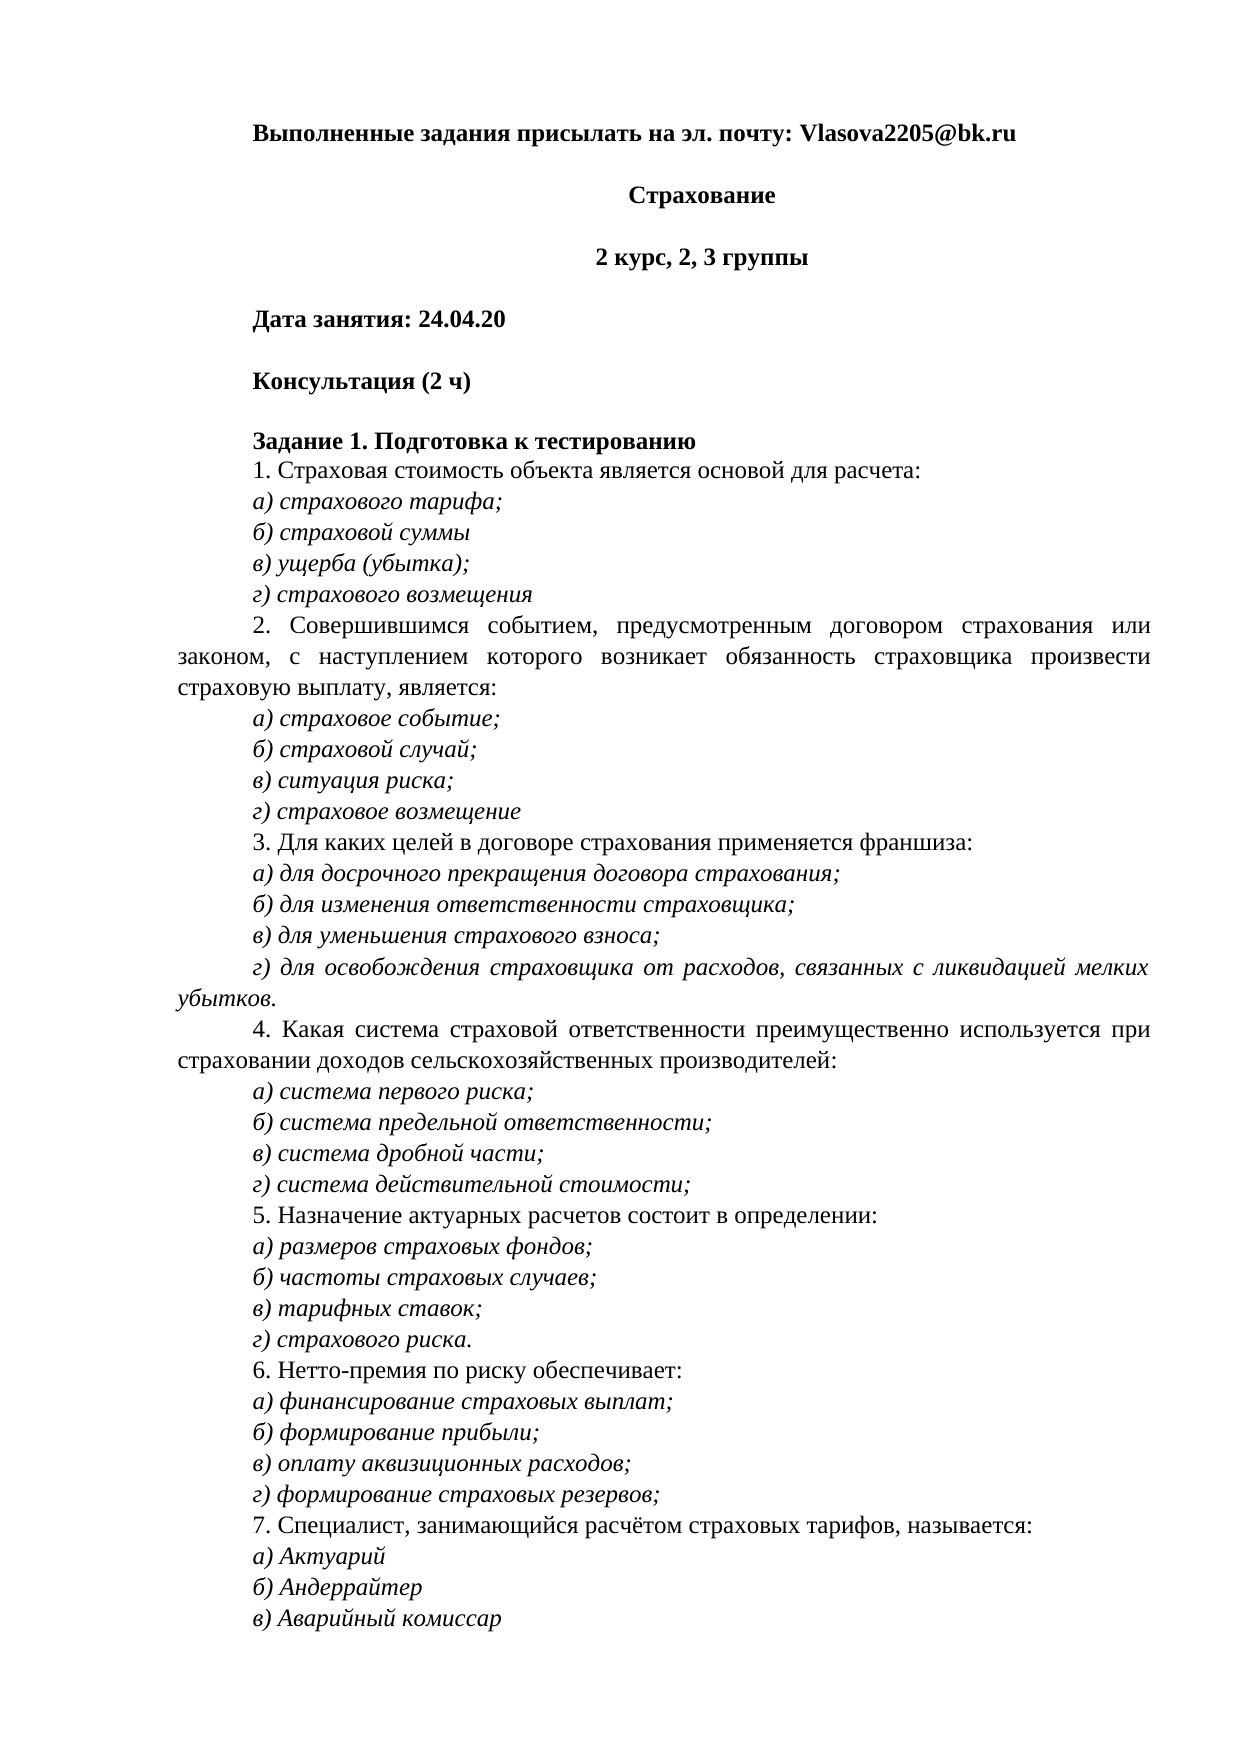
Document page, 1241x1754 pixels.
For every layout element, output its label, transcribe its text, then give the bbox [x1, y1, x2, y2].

text в) ущерба (убытка); [177, 548, 1152, 577]
text г) страховое возмещение [177, 796, 1152, 825]
text г) страхового возмещения [177, 579, 1152, 608]
text г) для освобождения страховщика от расходов, связанных с ликвидацией мелких убытков. [177, 952, 1152, 1011]
text а) для досрочного прекращения договора страхования; [177, 858, 1152, 887]
text г) система действительной стоимости; [177, 1169, 1152, 1198]
text б) страховой случай; [177, 734, 1152, 763]
text Дата занятия: 24.04.20 [177, 304, 1152, 333]
text в) оплату аквизиционных расходов; [177, 1448, 1152, 1477]
text а) система первого риска; [177, 1076, 1152, 1104]
text а) финансирование страховых выплат; [177, 1386, 1152, 1415]
text б) страховой суммы [177, 517, 1152, 546]
text 6. Нетто-премия по риску обеспечивает: [177, 1355, 1152, 1384]
text 3. Для каких целей в договоре страхования применяется франшиза: [177, 827, 1152, 856]
text Страхование [177, 180, 1152, 209]
text в) Аварийный комиссар [177, 1603, 1152, 1632]
text в) для уменьшения страхового взноса; [177, 921, 1152, 949]
text Консультация (2 ч) [177, 366, 1152, 395]
text 7. Специалист, занимающийся расчётом страховых тарифов, называется: [177, 1510, 1152, 1539]
text 1. Страховая стоимость объекта является основой для расчета: [177, 455, 1152, 484]
text г) формирование страховых резервов; [177, 1479, 1152, 1508]
text 2 курс, 2, 3 группы [177, 242, 1152, 271]
text б) частоты страховых случаев; [177, 1262, 1152, 1291]
text а) страхового тарифа; [177, 486, 1152, 515]
text Выполненные задания присылать на эл. почту: Vlasova2205@bk.ru [177, 118, 1152, 147]
text б) Андеррайтер [177, 1572, 1152, 1601]
text 4. Какая система страховой ответственности преимущественно используется при страховании доходов сельскохозяйственных производителей: [177, 1014, 1152, 1073]
text в) система дробной части; [177, 1138, 1152, 1167]
text а) страховое событие; [177, 703, 1152, 732]
text 5. Назначение актуарных расчетов состоит в определении: [177, 1200, 1152, 1229]
text а) Актуарий [177, 1541, 1152, 1570]
text б) система предельной ответственности; [177, 1107, 1152, 1136]
text г) страхового риска. [177, 1324, 1152, 1353]
text Задание 1. Подготовка к тестированию [177, 426, 1152, 455]
text б) формирование прибыли; [177, 1417, 1152, 1446]
text а) размеров страховых фондов; [177, 1231, 1152, 1260]
text 2. Совершившимся событием, предусмотренным договором страхования или законом, с наступлением которого возникает обязанность страховщика произвести страховую выплату, является: [177, 610, 1152, 701]
text в) тарифных ставок; [177, 1293, 1152, 1322]
text в) ситуация риска; [177, 765, 1152, 794]
text б) для изменения ответственности страховщика; [177, 889, 1152, 918]
